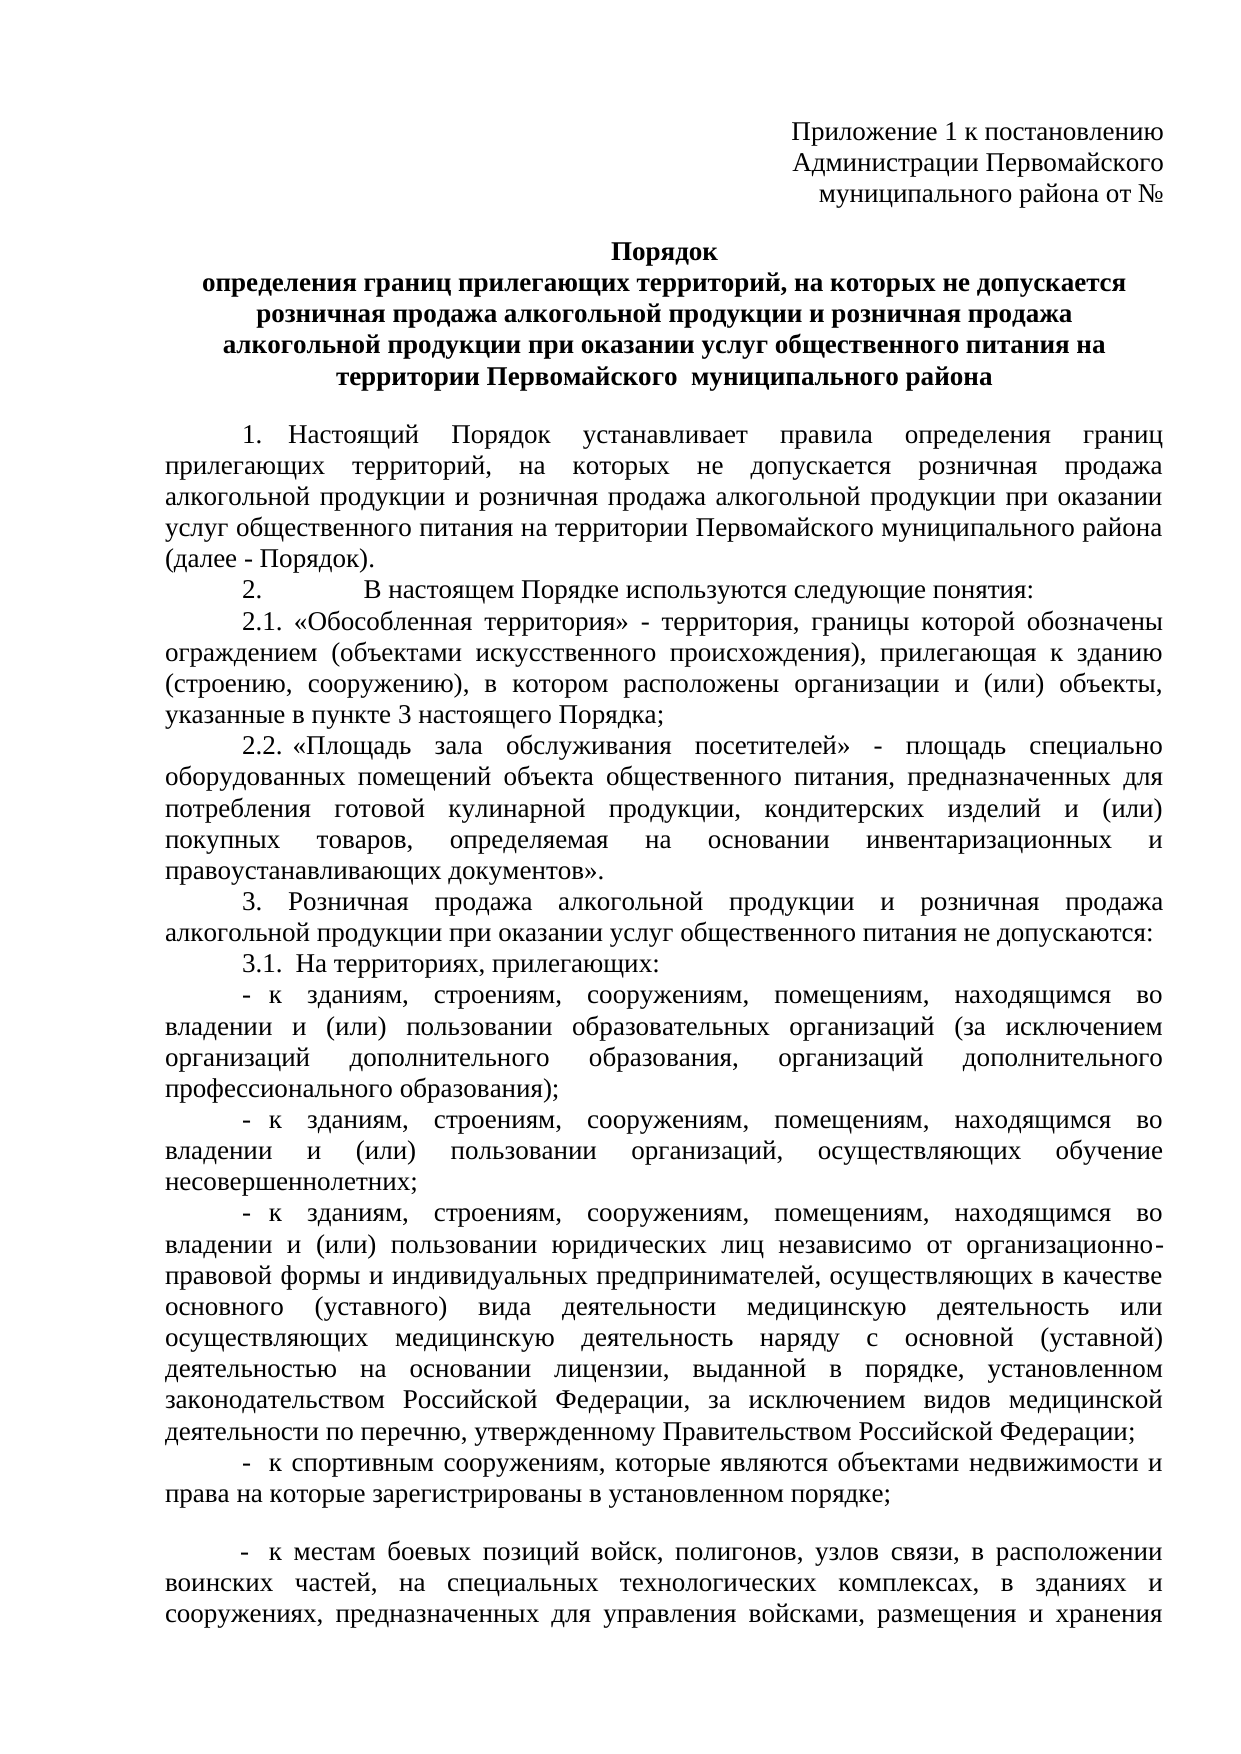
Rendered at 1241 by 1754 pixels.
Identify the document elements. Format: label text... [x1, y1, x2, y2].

list На территориях, прилегающих: [165, 947, 1164, 978]
list к спортивным сооружениям, которые являются объектами недвижимости и права на которые зарегистрированы в установленном порядке; [165, 1446, 1164, 1508]
list к зданиям, строениям, сооружениям, помещениям, находящимся во владении и (или) пользовании организаций, осуществляющих обучение несовершеннолетних; [165, 1103, 1164, 1197]
list «Площадь зала обслуживания посетителей» - площадь специально оборудованных помещений объекта общественного питания, предназначенных для потребления готовой кулинарной продукции, кондитерских изделий и (или) покупных товаров, определяемая на основании инвентаризационных и правоустанавливающих документов». [165, 729, 1164, 885]
text Приложение 1 к постановлению Администрации Первомайского муниципального района от № [727, 114, 1164, 208]
list к зданиям, строениям, сооружениям, помещениям, находящимся во владении и (или) пользовании образовательных организаций (за исключением организаций дополнительного образования, организаций дополнительного профессионального образования); [165, 978, 1164, 1103]
list Настоящий Порядок устанавливает правила определения границ прилегающих территорий, на которых не допускается розничная продажа алкогольной продукции и розничная продажа алкогольной продукции при оказании услуг общественного питания на территории Первомайского муниципального района (далее - Порядок). [165, 418, 1164, 574]
list «Обособленная территория» - территория, границы которой обозначены ограждением (объектами искусственного происхождения), прилегающая к зданию (строению, сооружению), в котором расположены организации и (или) объекты, указанные в пункте 3 настоящего Порядка; [165, 605, 1164, 729]
text определения границ прилегающих территорий, на которых не допускается розничная продажа алкогольной продукции и розничная продажа алкогольной продукции при оказании услуг общественного питания на территории Первомайского муниципального района [165, 266, 1164, 391]
list Розничная продажа алкогольной продукции и розничная продажа алкогольной продукции при оказании услуг общественного питания не допускаются: [165, 885, 1164, 947]
text Порядок [165, 235, 1164, 266]
list к зданиям, строениям, сооружениям, помещениям, находящимся во владении и (или) пользовании юридических лиц независимо от организационно-правовой формы и индивидуальных предпринимателей, осуществляющих в качестве основного (уставного) вида деятельности медицинскую деятельность или осуществляющих медицинскую деятельность наряду с основной (уставной) деятельностью на основании лицензии, выданной в порядке, установленном законодательством Российской Федерации, за исключением видов медицинской деятельности по перечню, утвержденному Правительством Российской Федерации; [165, 1197, 1164, 1446]
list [165, 1535, 1164, 1628]
list В настоящем Порядке используются следующие понятия: [165, 574, 1164, 605]
